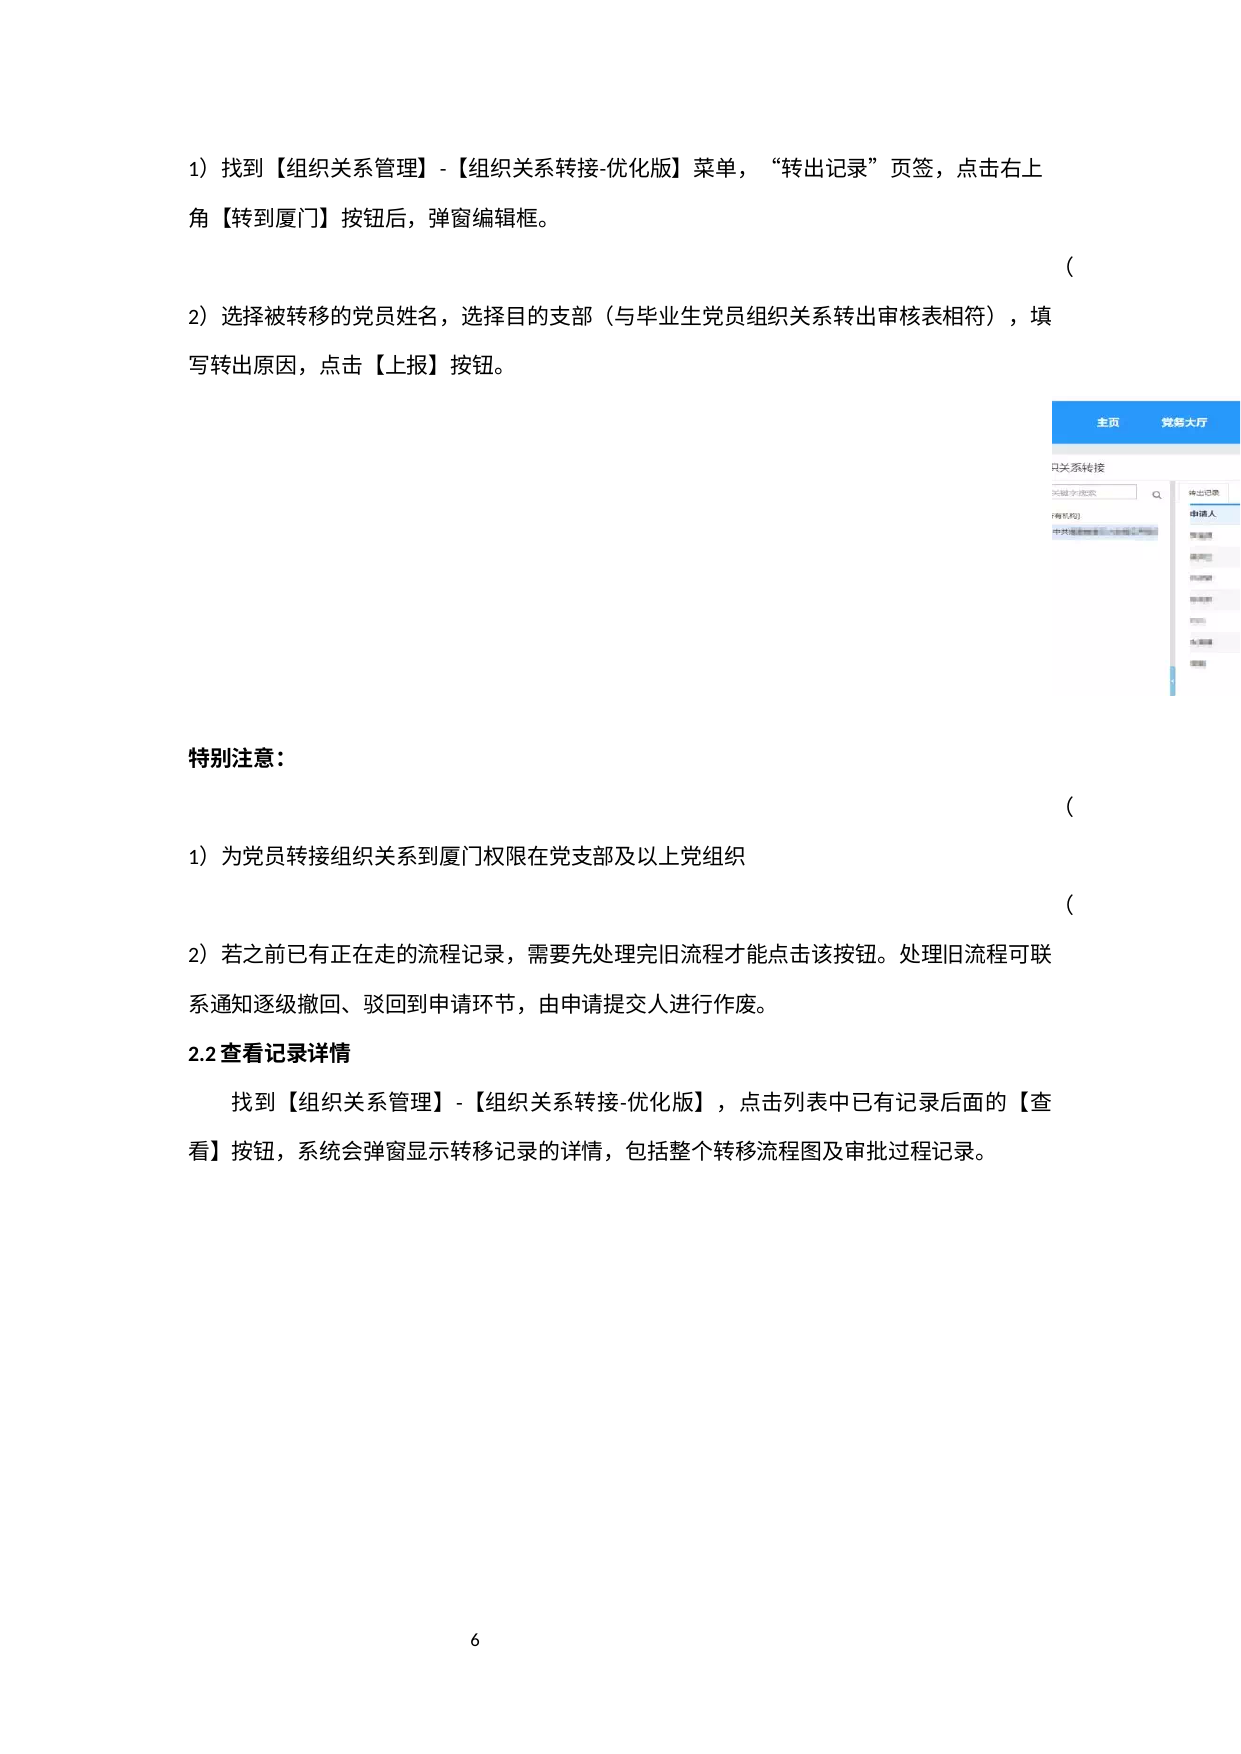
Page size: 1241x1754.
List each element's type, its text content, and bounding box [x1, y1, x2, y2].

text （2）选择被转移的党员姓名，选择目的支部（与毕业生党员组织关系转出审核表相符），填写转出原因，点击【上报】按钮。 [188, 249, 1052, 381]
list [188, 151, 1052, 233]
list 2.2查看记录详情 [188, 1035, 1052, 1068]
text 找到【组织关系管理】-【组织关系转接-优化版】，点击列表中已有记录后面的【查看】按钮，系统会弹窗显示转移记录的详情，包括整个转移流程图及审批过程记录。 [188, 1084, 1052, 1167]
list （1）为党员转接组织关系到厦门权限在党支部及以上党组织 [188, 789, 1052, 872]
picture [1052, 396, 1241, 696]
list 特别注意： [188, 740, 1052, 773]
list （2）若之前已有正在走的流程记录，需要先处理完旧流程才能点击该按钮。处理旧流程可联系通知逐级撤回、驳回到申请环节，由申请提交人进行作废。 [188, 887, 1052, 1019]
